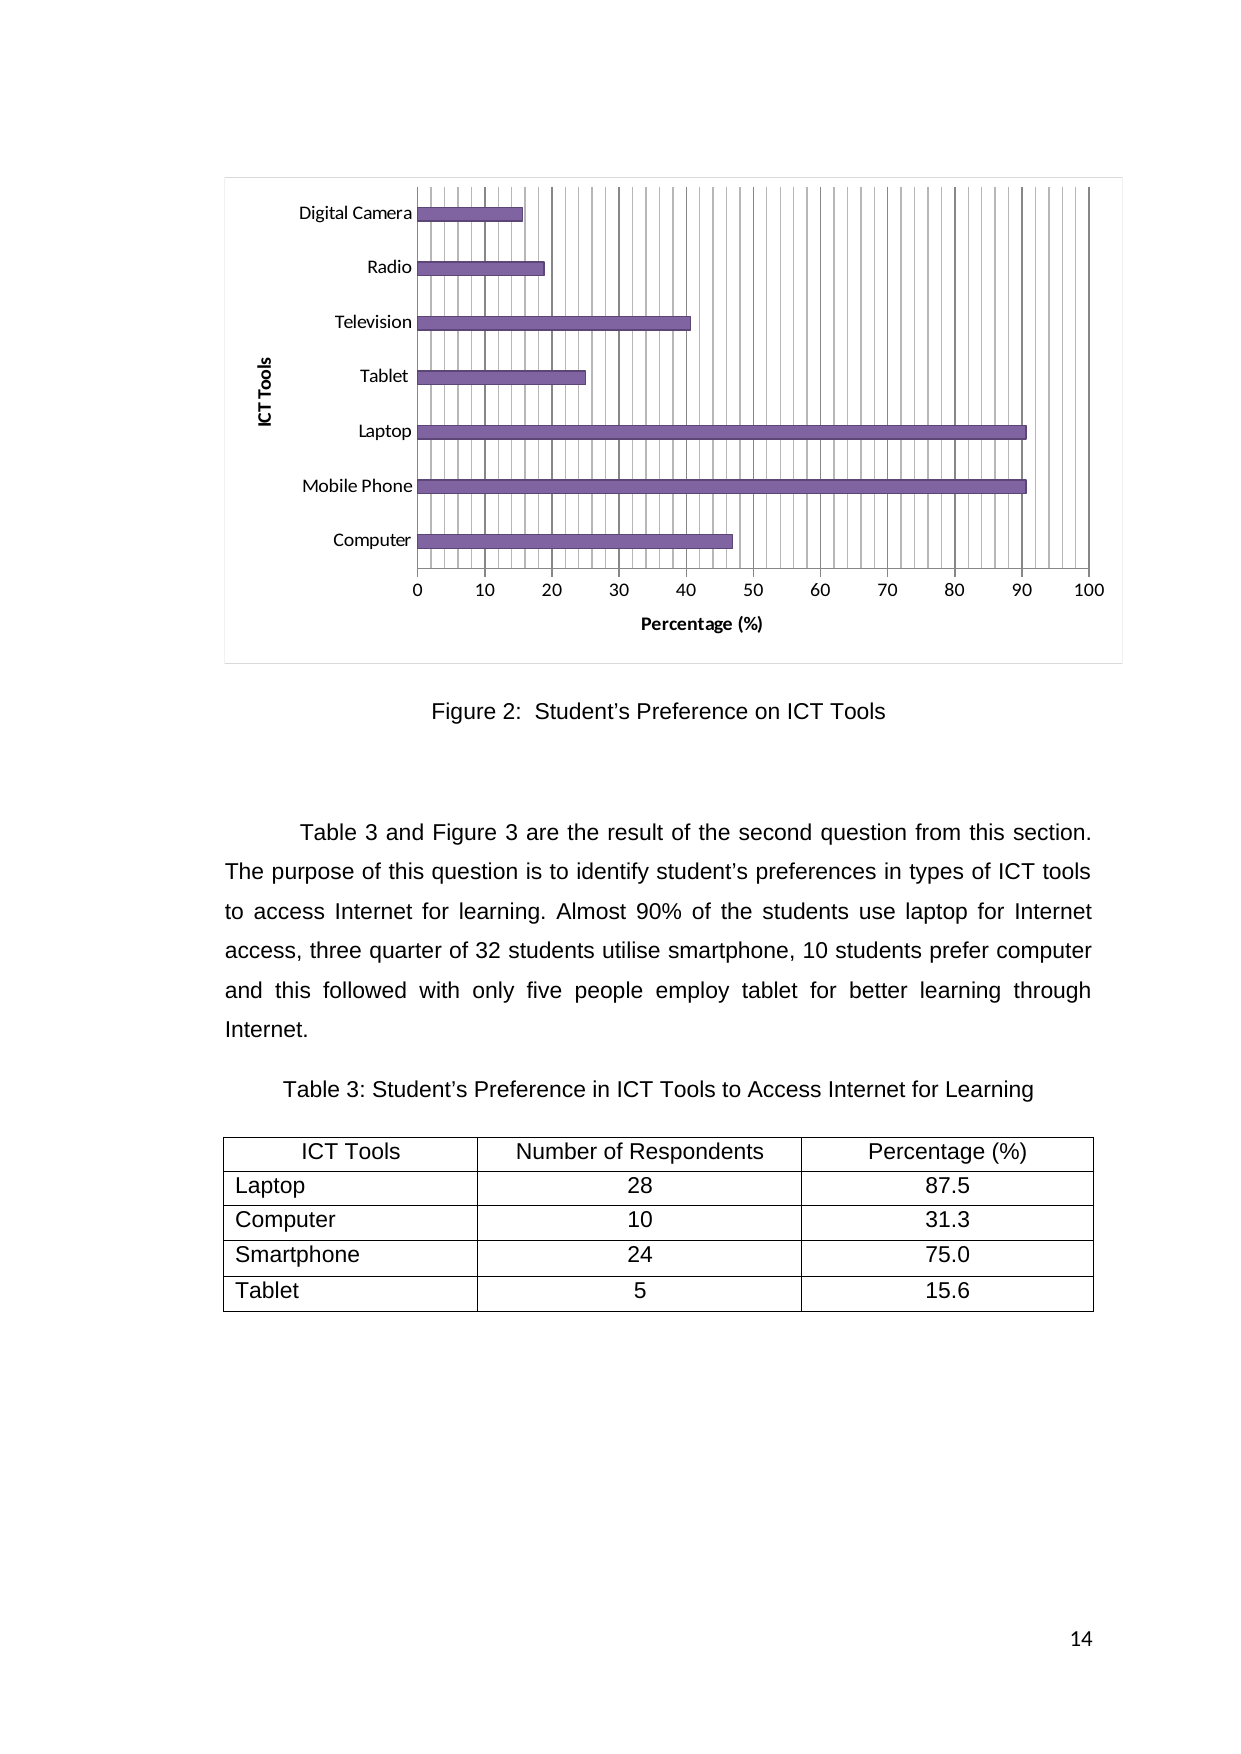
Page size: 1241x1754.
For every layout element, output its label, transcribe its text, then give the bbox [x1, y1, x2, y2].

table_cell 31.3 [802, 1206, 1093, 1240]
table_cell 15.6 [802, 1277, 1093, 1311]
table_cell Tablet [224, 1277, 477, 1311]
table_cell 10 [478, 1206, 801, 1240]
table_cell Laptop [224, 1172, 477, 1204]
table_header Percentage (%) [802, 1138, 1093, 1171]
table_cell 24 [478, 1241, 801, 1276]
table_cell 5 [478, 1277, 801, 1311]
table_cell 28 [478, 1172, 801, 1204]
text Table 3: Student’s Preference in ICT Tools to Access Internet for Learning [224, 1076, 1092, 1103]
text Table 3 and Figure 3 are the result of the second question from this section. The purpose of this question is to identify student’s preferences in types of ICT tools to access Internet for learning. Almost 90% of the students use laptop for Internet access, three quarter of 32 students utilise smartphone, 10 students prefer computer and this followed with only five people employ tablet for better learning through Internet. [224, 819, 1092, 1042]
table_cell Computer [224, 1206, 477, 1240]
table_header ICT Tools [224, 1138, 477, 1171]
table_cell 87.5 [802, 1172, 1093, 1204]
text Figure 2: Student’s Preference on ICT Tools [224, 698, 1092, 724]
table_cell Smartphone [224, 1241, 477, 1276]
table_cell 75.0 [802, 1241, 1093, 1276]
table_header Number of Respondents [478, 1138, 801, 1171]
